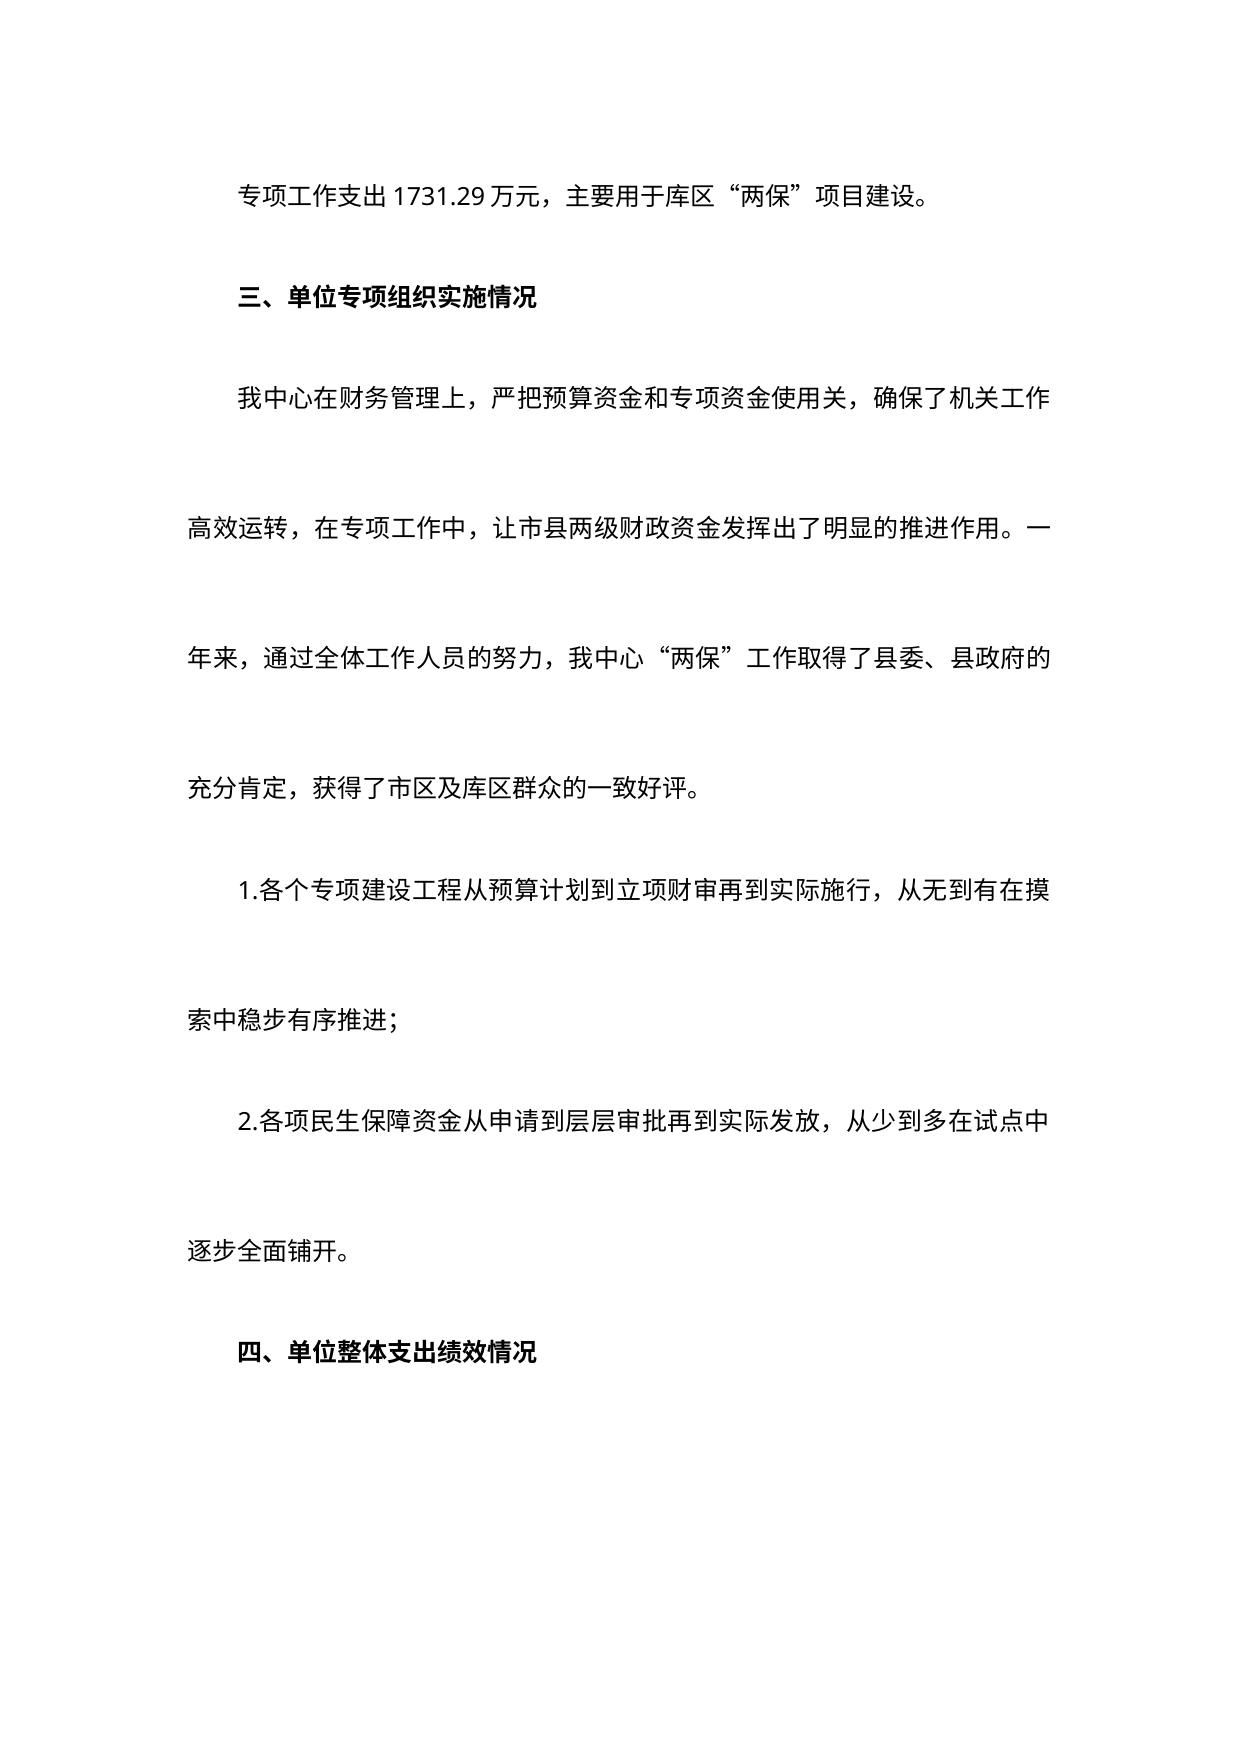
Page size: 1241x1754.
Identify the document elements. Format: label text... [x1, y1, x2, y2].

text 专项工作支出1731.29万元，主要用于库区“两保”项目建设。 [187, 162, 1053, 227]
text 1.各个专项建设工程从预算计划到立项财审再到实际施行，从无到有在摸索中稳步有序推进； [187, 856, 1053, 1051]
text 三、单位专项组织实施情况 [187, 263, 1053, 328]
text 2.各项民生保障资金从申请到层层审批再到实际发放，从少到多在试点中逐步全面铺开。 [187, 1087, 1053, 1282]
text 四、单位整体支出绩效情况 [187, 1318, 1053, 1383]
text 我中心在财务管理上，严把预算资金和专项资金使用关，确保了机关工作高效运转，在专项工作中，让市县两级财政资金发挥出了明显的推进作用。一年来，通过全体工作人员的努力，我中心“两保”工作取得了县委、县政府的充分肯定，获得了市区及库区群众的一致好评。 [187, 364, 1053, 819]
